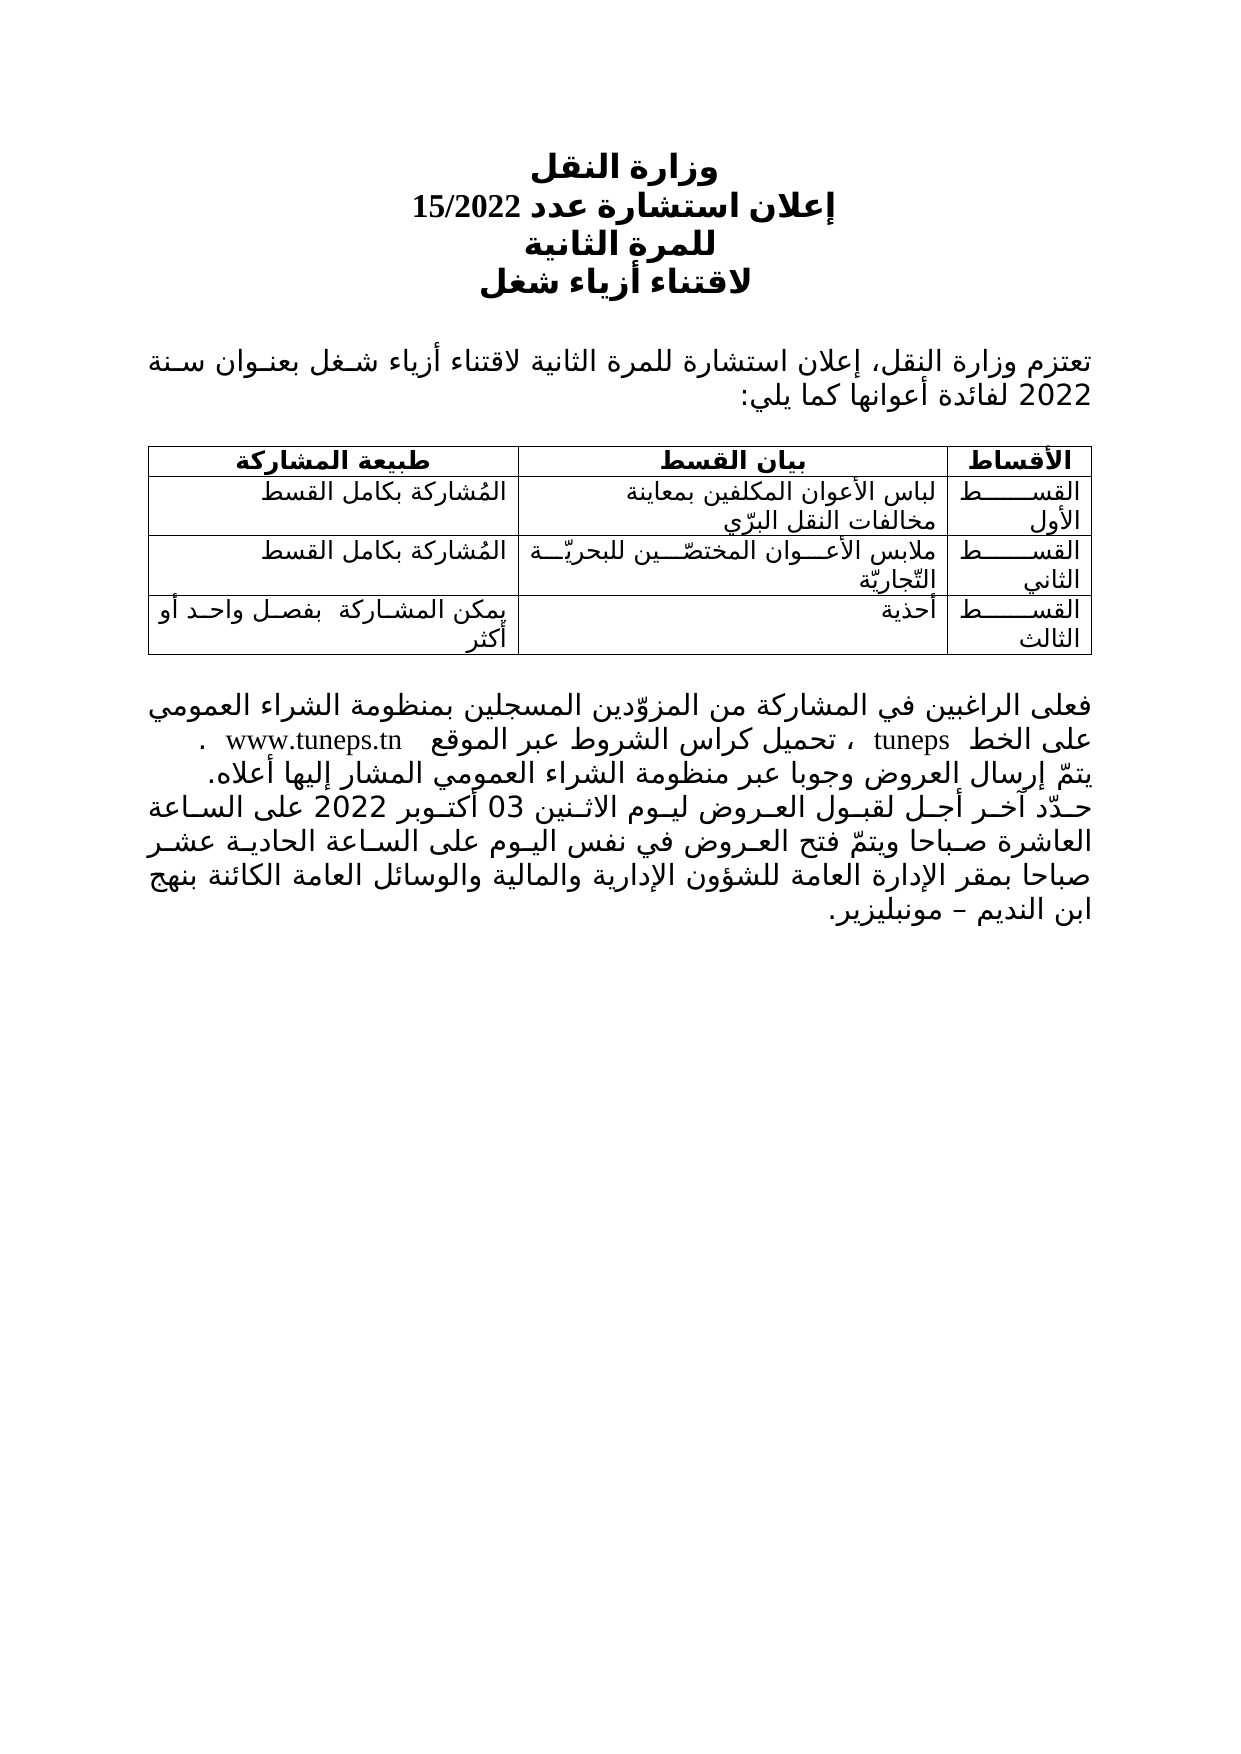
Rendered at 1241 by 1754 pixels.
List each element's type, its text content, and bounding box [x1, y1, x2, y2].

table_cell يمكن المشاركة بفصل واحد أو أكثر [149, 596, 518, 654]
table_header بيان القسط [519, 447, 947, 476]
text يتمّ إرسال العروض وجوبا عبر منظومة الشراء العمومي المشار إليها أعلاه. [148, 757, 1093, 791]
text وزارة النقل [148, 148, 1093, 186]
text حدّد آخر أجل لقبول العروض ليوم الاثنين 03 أكتوبر 2022 على الساعة العاشرة صباحا ويتمّ فتح العروض في نفس اليوم على الساعة الحادية عشر صباحا بمقر الإدارة العامة للشؤون الإدارية والمالية والوسائل العامة الكائنة بنهج ابن النديم – مونبليزير. [148, 791, 1093, 926]
text تعتزم وزارة النقل، إعلان استشارة للمرة الثانية لاقتناء أزياء شغل بعنوان سنة 2022 لفائدة أعوانها كما يلي: [148, 344, 1093, 412]
text لاقتناء أزياء شغل [148, 263, 1093, 301]
table_cell القسط الثاني [948, 536, 1091, 594]
table_cell لباس الأعوان المكلفين بمعاينة مخالفات النقل البرّي [519, 477, 947, 535]
table_cell أحذية [519, 596, 947, 654]
table_cell ملابس الأعوان المختصّين للبحريّة التّجاريّة [519, 536, 947, 594]
text فعلى الراغبين في المشاركة من المزوّدين المسجلين بمنظومة الشراء العمومي على الخط tuneps ، تحميل كراس الشروط عبر الموقع www.tuneps.tn . [148, 688, 1093, 757]
text إعلان استشارة عدد 15/2022 [148, 186, 1093, 224]
table_cell المُشاركة بكامل القسط [149, 477, 518, 535]
table_header الأقساط [948, 447, 1091, 476]
text للمرة الثانية [148, 224, 1093, 263]
table_cell القسط الثالث [948, 596, 1091, 654]
table_cell المُشاركة بكامل القسط [149, 536, 518, 594]
table_cell القسط الأول [948, 477, 1091, 535]
table_header طبيعة المشاركة [149, 447, 518, 476]
